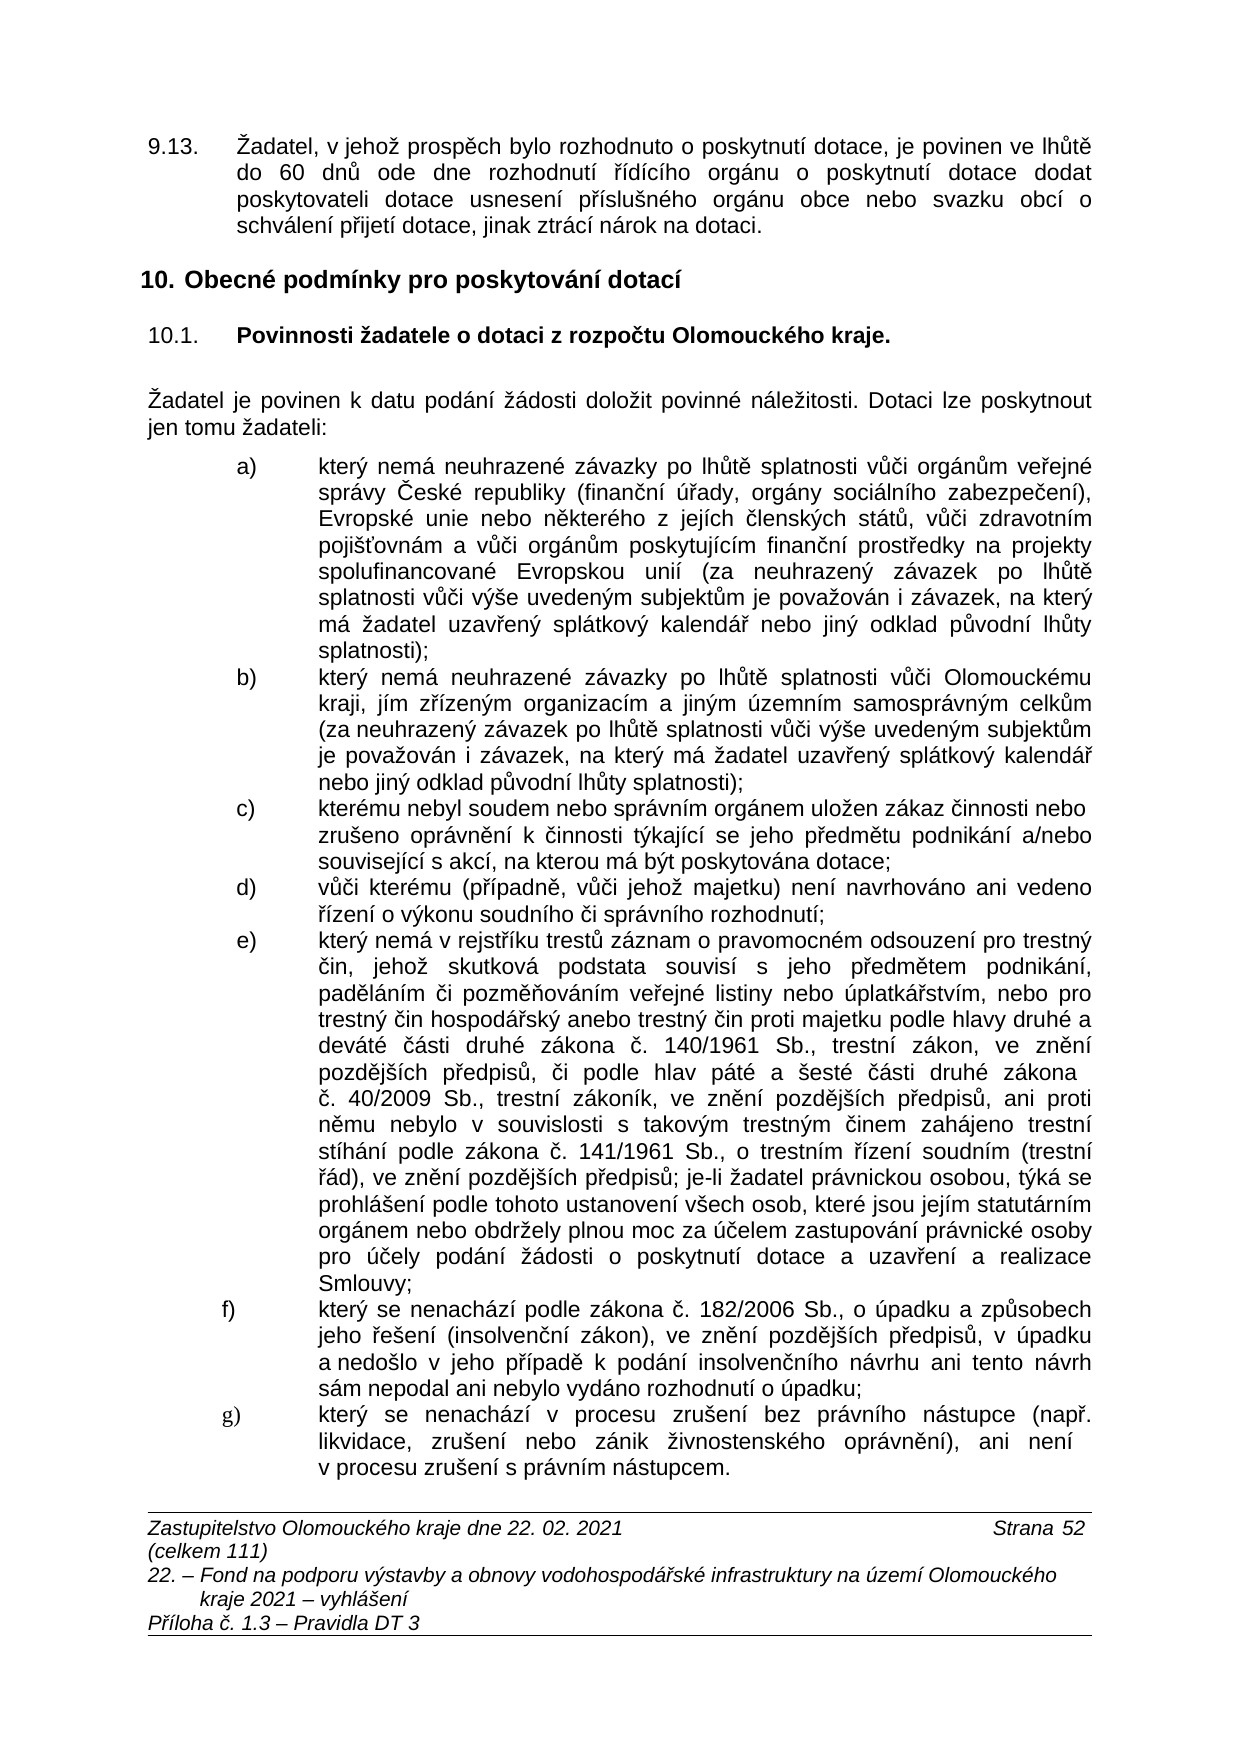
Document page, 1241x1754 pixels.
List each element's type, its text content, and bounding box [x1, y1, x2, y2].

list který nemá neuhrazené závazky po lhůtě splatnosti vůči Olomouckému kraji, jím zřízeným organizacím a jiným územním samosprávným celkům (za neuhrazený závazek po lhůtě splatnosti vůči výše uvedeným subjektům je považován i závazek, na který má žadatel uzavřený splátkový kalendář nebo jiný odklad původní lhůty splatnosti); [236, 663, 1092, 795]
list Obecné podmínky pro poskytování dotací [140, 265, 1092, 293]
text Žadatel je povinen k datu podání žádosti doložit povinné náležitosti. Dotaci lze poskytnout jen tomu žadateli: [148, 387, 1092, 440]
list který se nenachází podle zákona č. 182/2006 Sb., o úpadku a způsobech jeho řešení (insolvenční zákon), ve znění pozdějších předpisů, v úpadku a nedošlo v jeho případě k podání insolvenčního návrhu ani tento návrh sám nepodal ani nebylo vydáno rozhodnutí o úpadku; [222, 1296, 1092, 1401]
text zrušeno oprávnění k činnosti týkající se jeho předmětu podnikání a/nebo související s akcí, na kterou má být poskytována dotace; [318, 822, 1092, 874]
list který nemá neuhrazené závazky po lhůtě splatnosti vůči orgánům veřejné správy České republiky (finanční úřady, orgány sociálního zabezpečení), Evropské unie nebo některého z jejích členských států, vůči zdravotním pojišťovnám a vůči orgánům poskytujícím finanční prostředky na projekty spolufinancované Evropskou unií (za neuhrazený závazek po lhůtě splatnosti vůči výše uvedeným subjektům je považován i závazek, na který má žadatel uzavřený splátkový kalendář nebo jiný odklad původní lhůty splatnosti); [236, 453, 1092, 663]
list který se nenachází v procesu zrušení bez právního nástupce (např. likvidace, zrušení nebo zánik živnostenského oprávnění), ani není v procesu zrušení s právním nástupcem. [222, 1401, 1092, 1481]
list Povinnosti žadatele o dotaci z rozpočtu Olomouckého kraje. [148, 322, 1092, 348]
list vůči kterému (případně, vůči jehož majetku) není navrhováno ani vedeno řízení o výkonu soudního či správního rozhodnutí; [236, 874, 1092, 927]
list kterému nebyl soudem nebo správním orgánem uložen zákaz činnosti nebo [236, 795, 1092, 822]
list Žadatel, v jehož prospěch bylo rozhodnuto o poskytnutí dotace, je povinen ve lhůtě do 60 dnů ode dne rozhodnutí řídícího orgánu o poskytnutí dotace dodat poskytovateli dotace usnesení příslušného orgánu obce nebo svazku obcí o schválení přijetí dotace, jinak ztrácí nárok na dotaci. [148, 133, 1092, 238]
list který nemá v rejstříku trestů záznam o pravomocném odsouzení pro trestný čin, jehož skutková podstata souvisí s jeho předmětem podnikání, paděláním či pozměňováním veřejné listiny nebo úplatkářstvím, nebo pro trestný čin hospodářský anebo trestný čin proti majetku podle hlavy druhé a deváté části druhé zákona č. 140/1961 Sb., trestní zákon, ve znění pozdějších předpisů, či podle hlav páté a šesté části druhé zákona č. 40/2009 Sb., trestní zákoník, ve znění pozdějších předpisů, ani proti němu nebylo v souvislosti s takovým trestným činem zahájeno trestní stíhání podle zákona č. 141/1961 Sb., o trestním řízení soudním (trestní řád), ve znění pozdějších předpisů; je-li žadatel právnickou osobou, týká se prohlášení podle tohoto ustanovení všech osob, které jsou jejím statutárním orgánem nebo obdržely plnou moc za účelem zastupování právnické osoby pro účely podání žádosti o poskytnutí dotace a uzavření a realizace Smlouvy; [236, 927, 1092, 1296]
